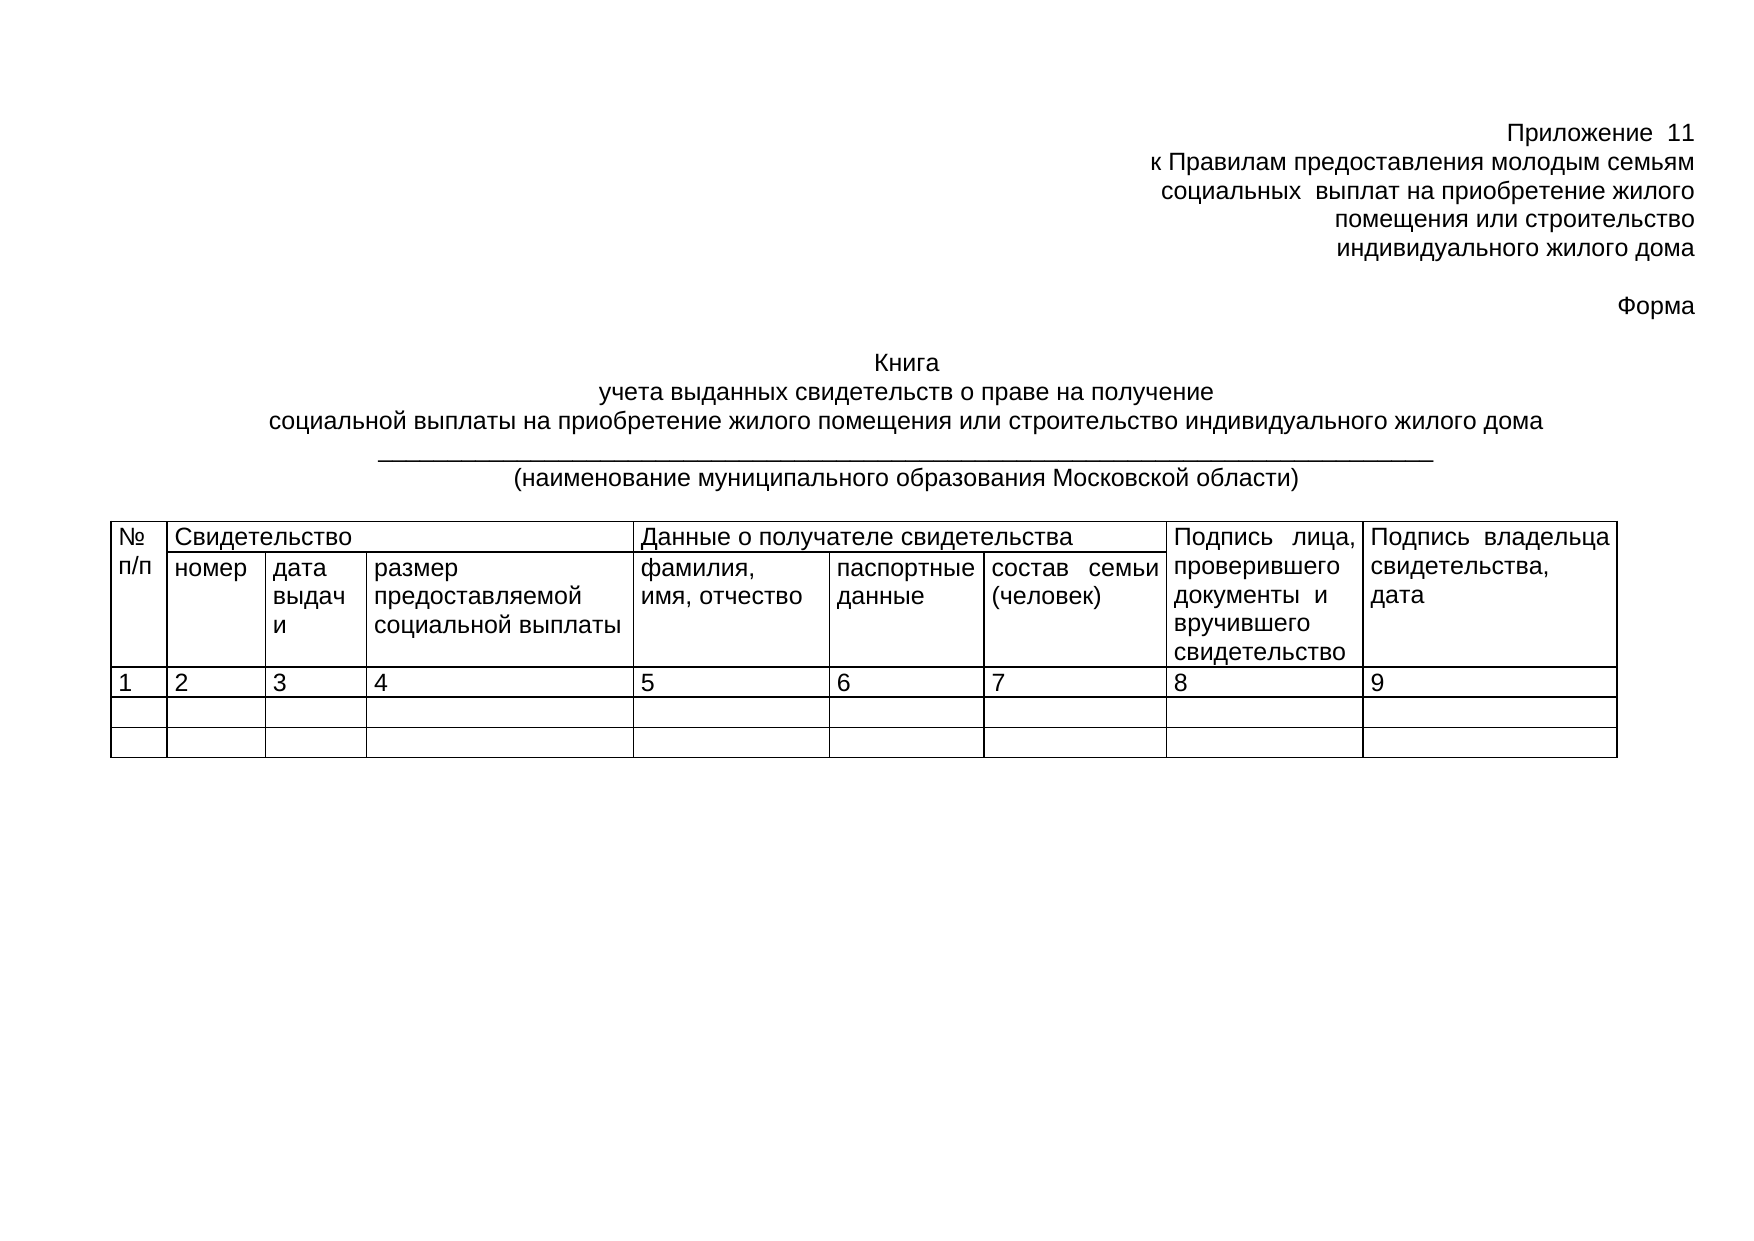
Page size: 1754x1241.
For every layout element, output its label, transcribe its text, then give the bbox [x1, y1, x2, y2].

table_cell 3 [266, 668, 366, 696]
table_cell 5 [634, 668, 829, 696]
table_cell 8 [1167, 668, 1362, 696]
table_header Подпись лица, проверившего документы и вручившего свидетельство [1167, 522, 1362, 666]
table_cell [634, 728, 829, 757]
table_cell 6 [830, 668, 983, 696]
text социальных выплат на приобретение жилого [118, 176, 1695, 204]
table_cell 7 [985, 668, 1166, 696]
text учета выданных свидетельств о праве на получение [118, 377, 1695, 406]
table_cell дата выдачи [266, 553, 366, 666]
table_cell [112, 698, 166, 727]
text помещения или строительство [118, 204, 1695, 233]
table_cell 1 [112, 668, 166, 696]
text индивидуального жилого дома [118, 233, 1695, 262]
table_cell [1364, 698, 1616, 727]
text ____________________________________________________________________________ [118, 434, 1695, 463]
table_cell 4 [367, 668, 633, 696]
table_header Данные о получателе свидетельства [634, 522, 1166, 551]
table_cell номер [168, 553, 265, 666]
table_cell паспортные данные [830, 553, 983, 666]
text к Правилам предоставления молодым семьям [118, 147, 1695, 176]
table_cell [266, 698, 366, 727]
table_cell [830, 698, 983, 727]
table_cell [985, 728, 1166, 757]
table_cell [168, 728, 265, 757]
table_cell 9 [1364, 668, 1616, 696]
text Приложение 11 [118, 118, 1695, 147]
text (наименование муниципального образования Московской области) [118, 463, 1695, 492]
text Форма [118, 291, 1695, 319]
table_cell [1364, 728, 1616, 757]
table_cell [1167, 728, 1362, 757]
table_cell [1167, 698, 1362, 727]
table_cell [112, 728, 166, 757]
table_header Подпись владельца свидетельства, дата [1364, 522, 1616, 666]
table_header Свидетельство [168, 522, 633, 551]
table_cell [634, 698, 829, 727]
table_header № п/п [112, 522, 166, 666]
table_cell состав семьи (человек) [985, 553, 1166, 666]
table_cell [168, 698, 265, 727]
table_cell фамилия, имя, отчество [634, 553, 829, 666]
table_cell размер предоставляемой социальной выплаты [367, 553, 633, 666]
table_cell [830, 728, 983, 757]
text социальной выплаты на приобретение жилого помещения или строительство индивидуального жилого дома [118, 406, 1695, 434]
text Книга [118, 348, 1695, 377]
table_cell [985, 698, 1166, 727]
table_cell [367, 698, 633, 727]
table_cell 2 [168, 668, 265, 696]
table_cell [367, 728, 633, 757]
table_cell [266, 728, 366, 757]
